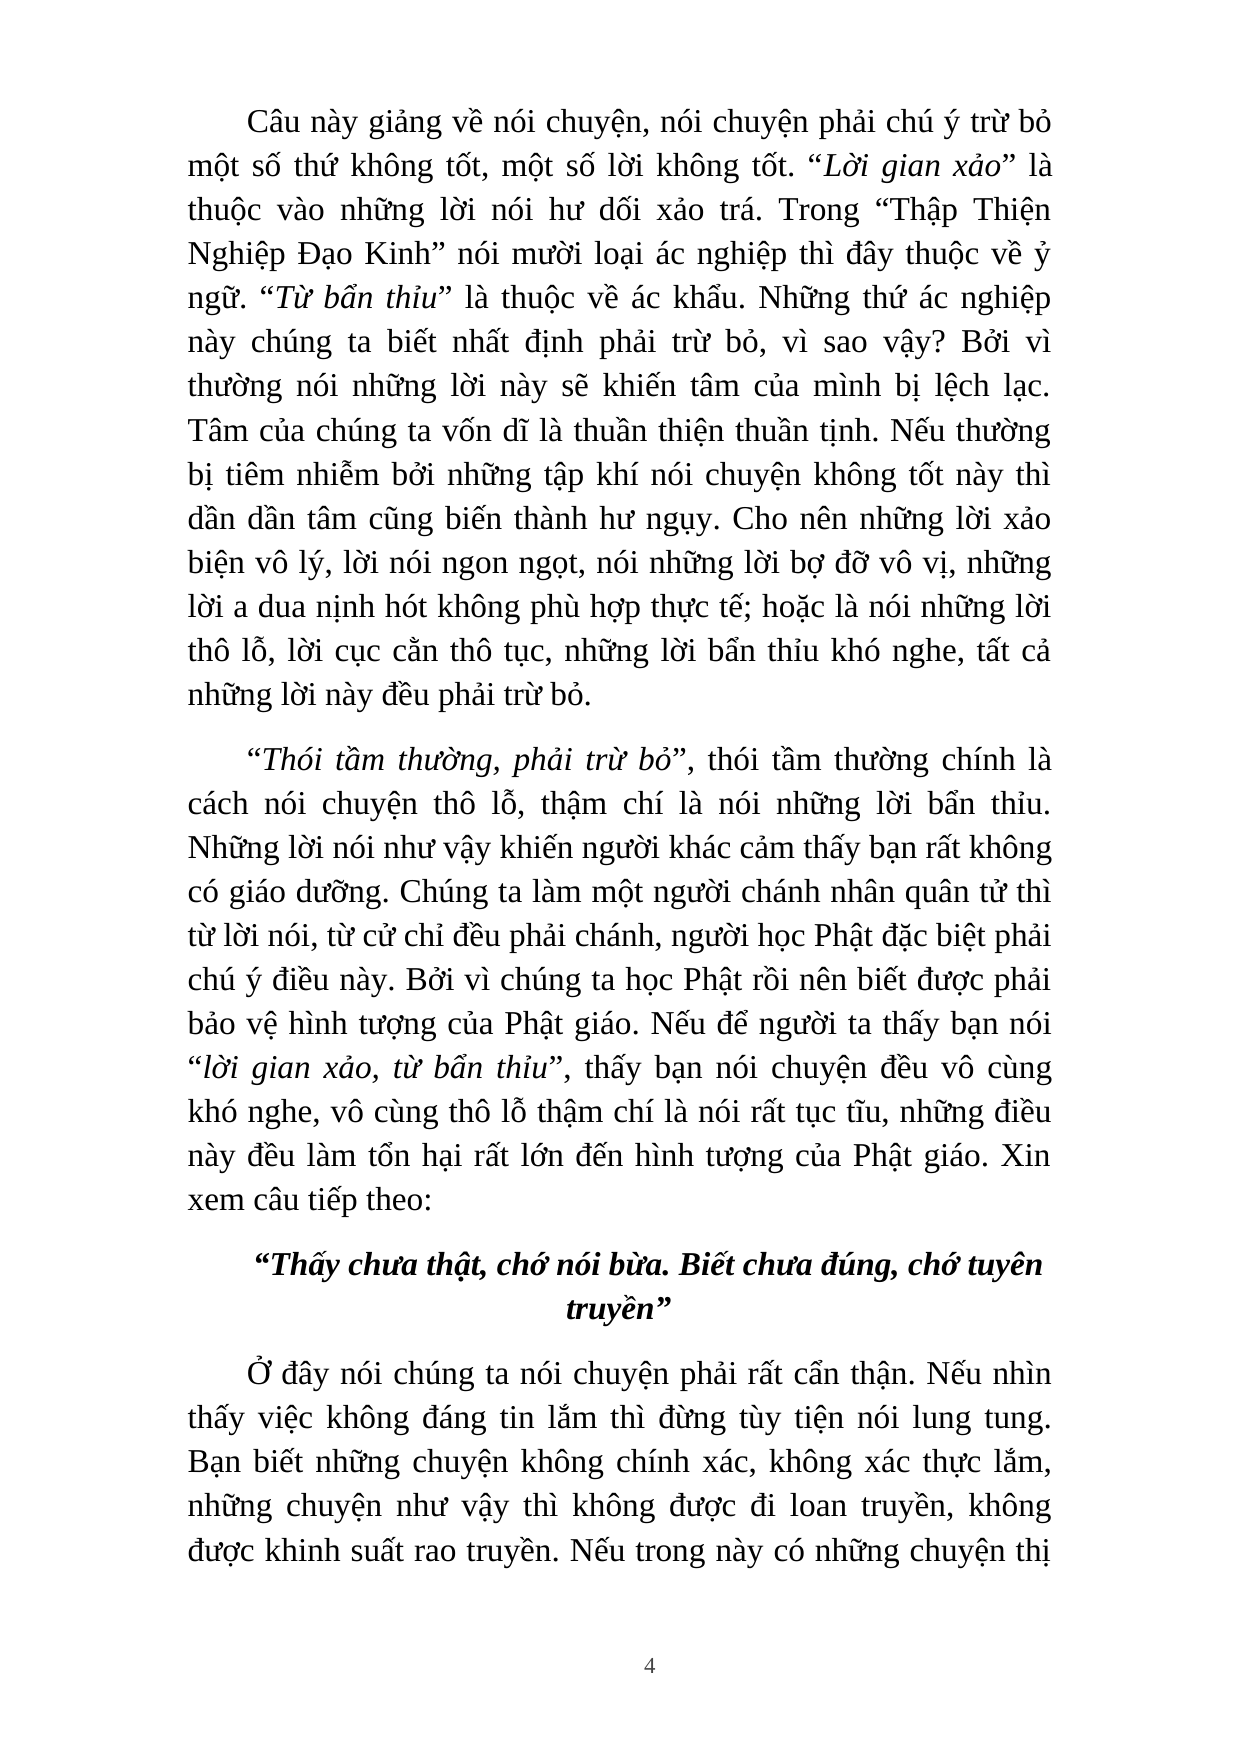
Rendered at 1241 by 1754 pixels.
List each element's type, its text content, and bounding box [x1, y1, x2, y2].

text “Thấy chưa thật, chớ nói bừa. Biết chưa đúng, chớ tuyên truyền” [187, 1244, 1053, 1327]
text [187, 1353, 1053, 1568]
text “Thói tầm thường, phải trừ bỏ”, thói tầm thường chính là cách nói chuyện thô lỗ, thậm chí là nói những lời bẩn thỉu. Những lời nói như vậy khiến người khác cảm thấy bạn rất không có giáo dưỡng. Chúng ta làm một người chánh nhân quân tử thì từ lời nói, từ cử chỉ đều phải chánh, người học Phật đặc biệt phải chú ý điều này. Bởi vì chúng ta học Phật rồi nên biết được phải bảo vệ hình tượng của Phật giáo. Nếu để người ta thấy bạn nói “lời gian xảo, từ bẩn thỉu”, thấy bạn nói chuyện đều vô cùng khó nghe, vô cùng thô lỗ thậm chí là nói rất tục tĩu, những điều này đều làm tổn hại rất lớn đến hình tượng của Phật giáo. Xin xem câu tiếp theo: [187, 739, 1053, 1218]
text Câu này giảng về nói chuyện, nói chuyện phải chú ý trừ bỏ một số thứ không tốt, một số lời không tốt. “Lời gian xảo” là thuộc vào những lời nói hư dối xảo trá. Trong “Thập Thiện Nghiệp Đạo Kinh” nói mười loại ác nghiệp thì đây thuộc về ỷ ngữ. “Từ bẩn thỉu” là thuộc về ác khẩu. Những thứ ác nghiệp này chúng ta biết nhất định phải trừ bỏ, vì sao vậy? Bởi vì thường nói những lời này sẽ khiến tâm của mình bị lệch lạc. Tâm của chúng ta vốn dĩ là thuần thiện thuần tịnh. Nếu thường bị tiêm nhiễm bởi những tập khí nói chuyện không tốt này thì dần dần tâm cũng biến thành hư ngụy. Cho nên những lời xảo biện vô lý, lời nói ngon ngọt, nói những lời bợ đỡ vô vị, những lời a dua nịnh hót không phù hợp thực tế; hoặc là nói những lời thô lỗ, lời cục cằn thô tục, những lời bẩn thỉu khó nghe, tất cả những lời này đều phải trừ bỏ. [187, 101, 1053, 712]
